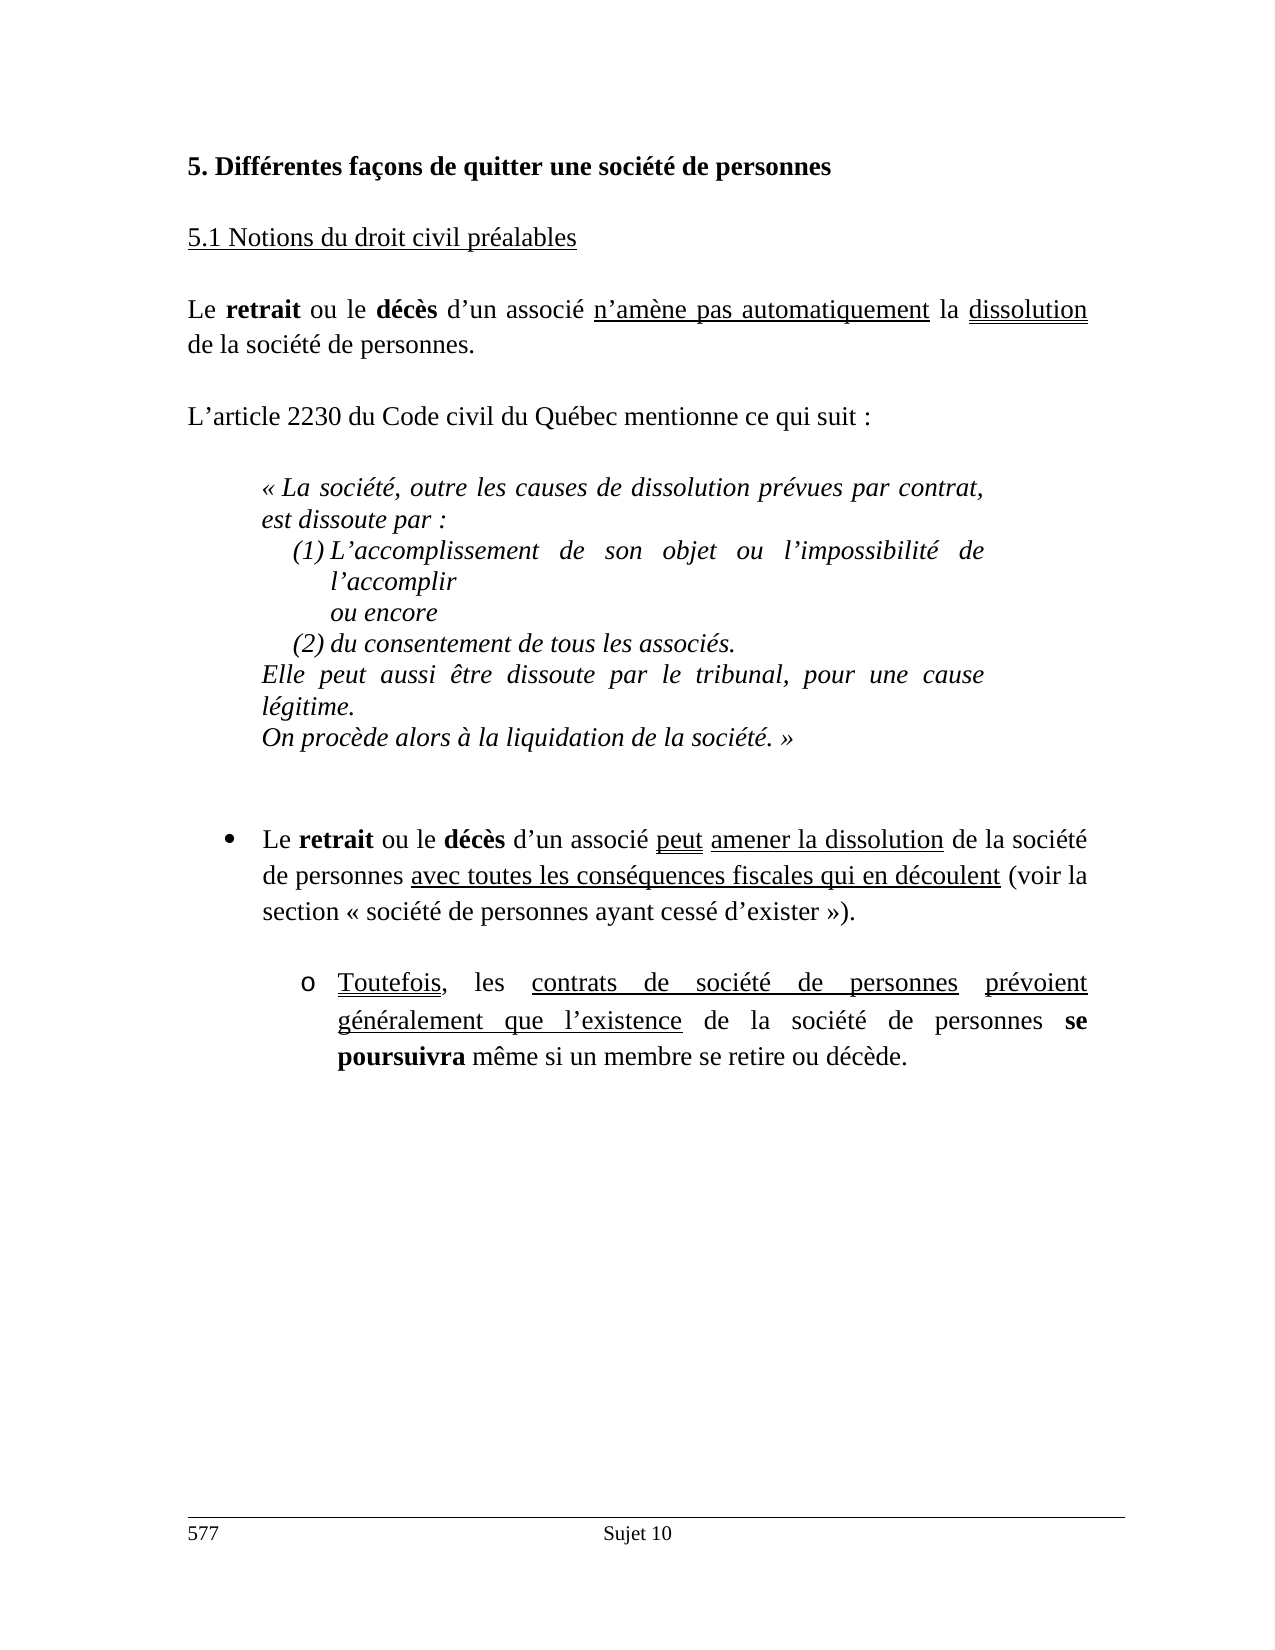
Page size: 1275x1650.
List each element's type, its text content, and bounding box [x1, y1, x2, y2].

subtitle 5. Différentes façons de quitter une société de personnes [187, 150, 1087, 181]
text On procède alors à la liquidation de la société. » [261, 721, 985, 752]
list Le retrait ou le décès d’un associé peut amener la dissolution de la société de personnes avec toutes les conséquences fiscales qui en découlent (voir la section « société de personnes ayant cessé d’exister »). [225, 823, 1087, 926]
subtitle 5.1 Notions du droit civil préalables [187, 221, 1087, 253]
text Le retrait ou le décès d’un associé n’amène pas automatiquement la dissolution de la société de personnes. [187, 293, 1087, 360]
list L’accomplissement de son objet ou l’impossibilité de l’accomplir [293, 534, 985, 596]
list du consentement de tous les associés. [293, 627, 985, 658]
list Toutefois, les contrats de société de personnes prévoient généralement que l’existence de la société de personnes se poursuivra même si un membre se retire ou décède. [300, 966, 1087, 1071]
text L’article 2230 du Code civil du Québec mentionne ce qui suit : [187, 400, 1087, 431]
list ou encore [261, 596, 985, 627]
text « La société, outre les causes de dissolution prévues par contrat, est dissoute par : [261, 472, 985, 534]
text Elle peut aussi être dissoute par le tribunal, pour une cause légitime. [261, 658, 985, 721]
